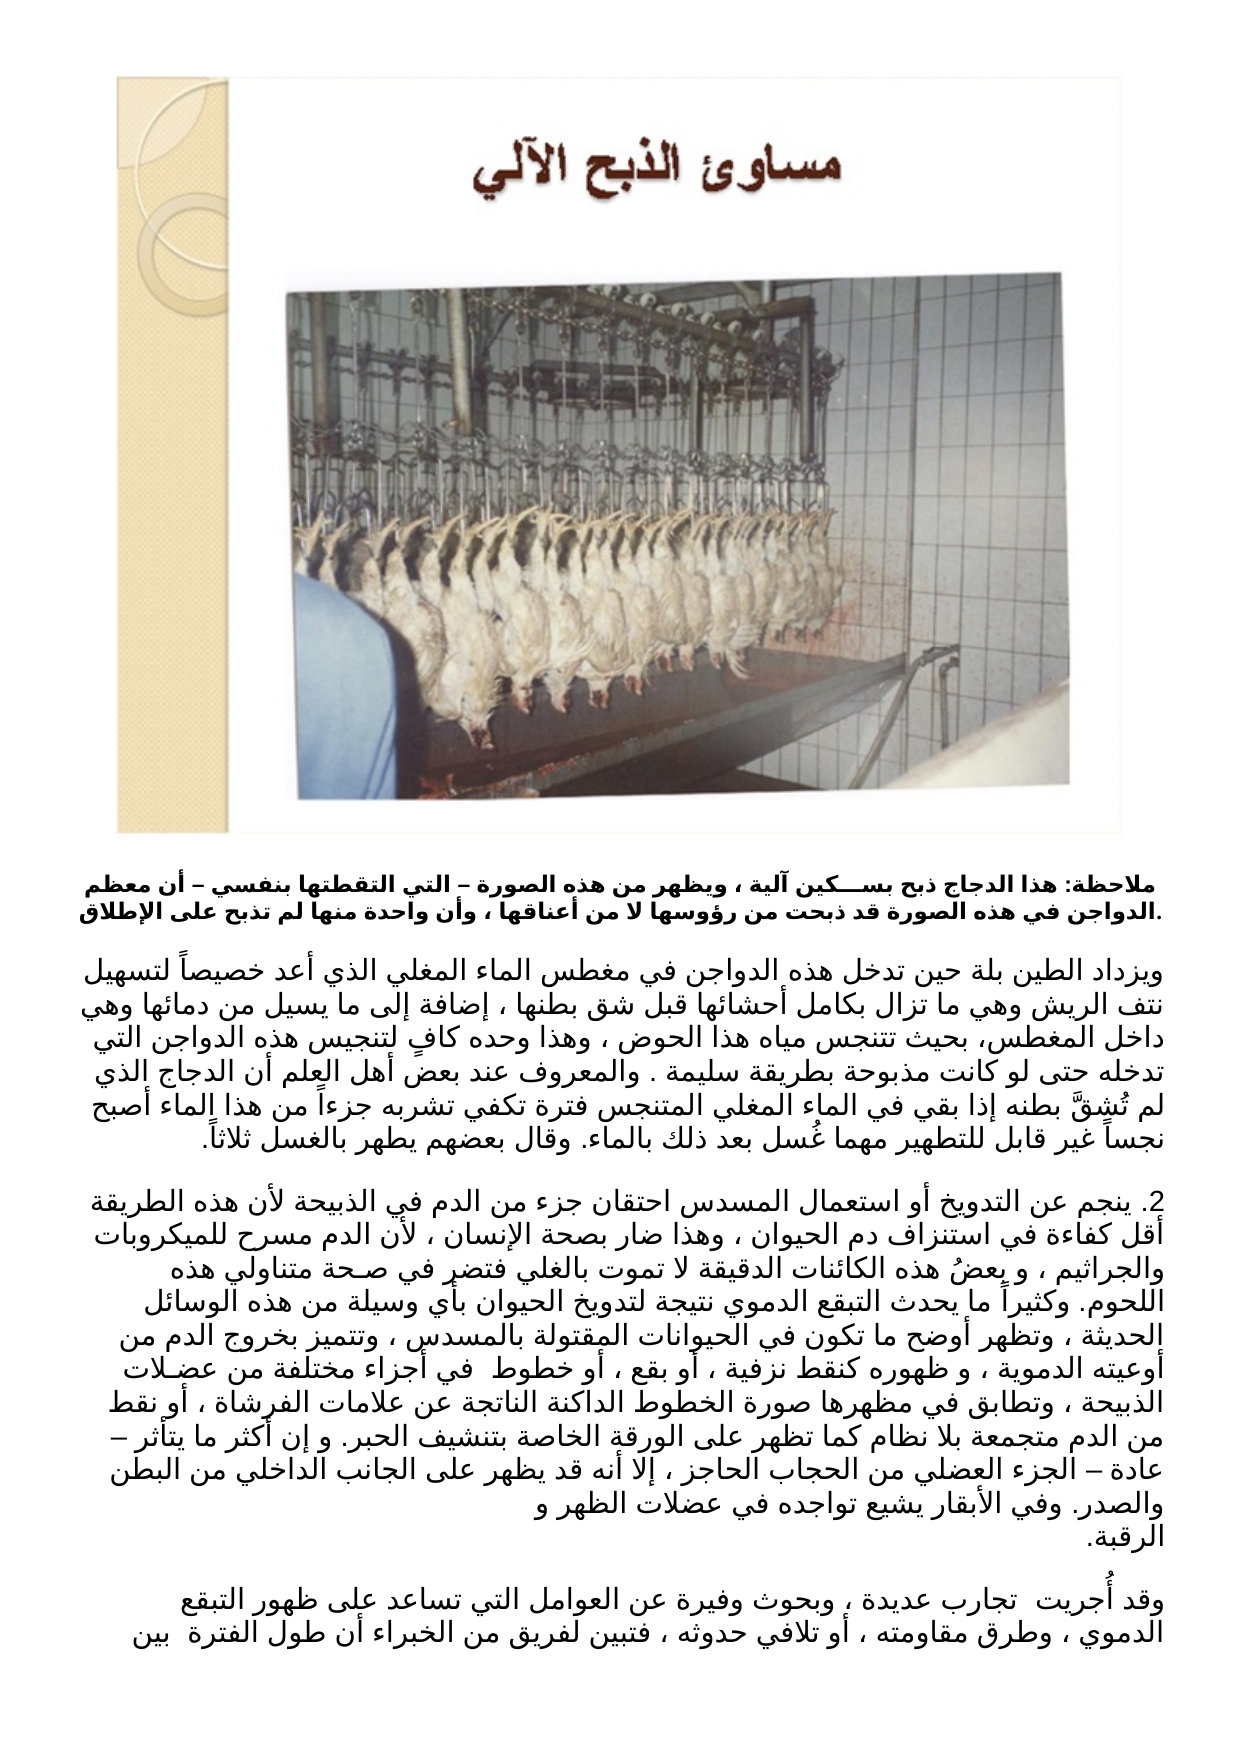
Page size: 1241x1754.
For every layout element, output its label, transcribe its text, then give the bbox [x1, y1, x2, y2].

picture [114, 75, 1126, 843]
text ويزداد الطين بلة حين تدخل هذه الدواجن في مغطس الماء المغلي الذي أعد خصيصاً لتسهيل نتف الريش وهي ما تزال بكامل أحشائها قبل شق بطنها ، إضافة إلى ما يسيل من دمائها وهي داخل المغطس، بحيث تتنجس مياه هذا الحوض ، وهذا وحده كافٍ لتنجيس هذه الدواجن التي تدخله حتى لو كانت مذبوحة بطريقة سليمة . والمعروف عند بعض أهل العلم أن الدجاج الذي لم تُشقَّ بطنه إذا بقي في الماء المغلي المتنجس فترة تكفي تشربه جزءاً من هذا الماء أصبح نجساً غير قابل للتطهير مهما غُسل بعد ذلك بالماء. وقال بعضهم يطهر بالغسل ثلاثاً. [75, 953, 1165, 1155]
text 2. ينجم عن التدويخ أو استعمال المسدس احتقان جزء من الدم في الذبيحة لأن هذه الطريقة أقل كفاءة في استنزاف دم الحيوان ، وهذا ضار بصحة الإنسان ، لأن الدم مسرح للميكروبات والجراثيم ، و بعضُ هذه الكائنات الدقيقة لا تموت بالغلي فتضر في صـحة متناولي هذه اللحوم. وكثيراً ما يحدث التبقع الدموي نتيجة لتدويخ الحيوان بأي وسيلة من هذه الوسائل الحديثة ، وتظهر أوضح ما تكون في الحيوانات المقتولة بالمسدس ، وتتميز بخروج الدم من أوعيته الدموية ، و ظهوره كنقط نزفية ، أو بقع ، أو خطوط في أجزاء مختلفة من عضـلات الذبيحة ، وتطابق في مظهرها صورة الخطوط الداكنة الناتجة عن علامات الفرشاة ، أو نقط من الدم متجمعة بلا نظام كما تظهر على الورقة الخاصة بتنشيف الحبر. و إن أكثر ما يتأثر – عادة – الجزء العضلي من الحجاب الحاجز ، إلا أنه قد يظهر على الجانب الداخلي من البطن والصدر. وفي الأبقار يشيع تواجده في عضلات الظهر و الرقبة. [75, 1184, 1165, 1553]
text ملاحظة: هذا الدجاج ذبح بســـكين آلية ، ويظهر من هذه الصورة – التي التقطتها بنفسي – أن معظم الدواجن في هذه الصورة قد ذبحت من رؤوسها لا من أعناقها ، وأن واحدة منها لم تذبح على الإطلاق. [75, 871, 1165, 924]
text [75, 1582, 1165, 1649]
